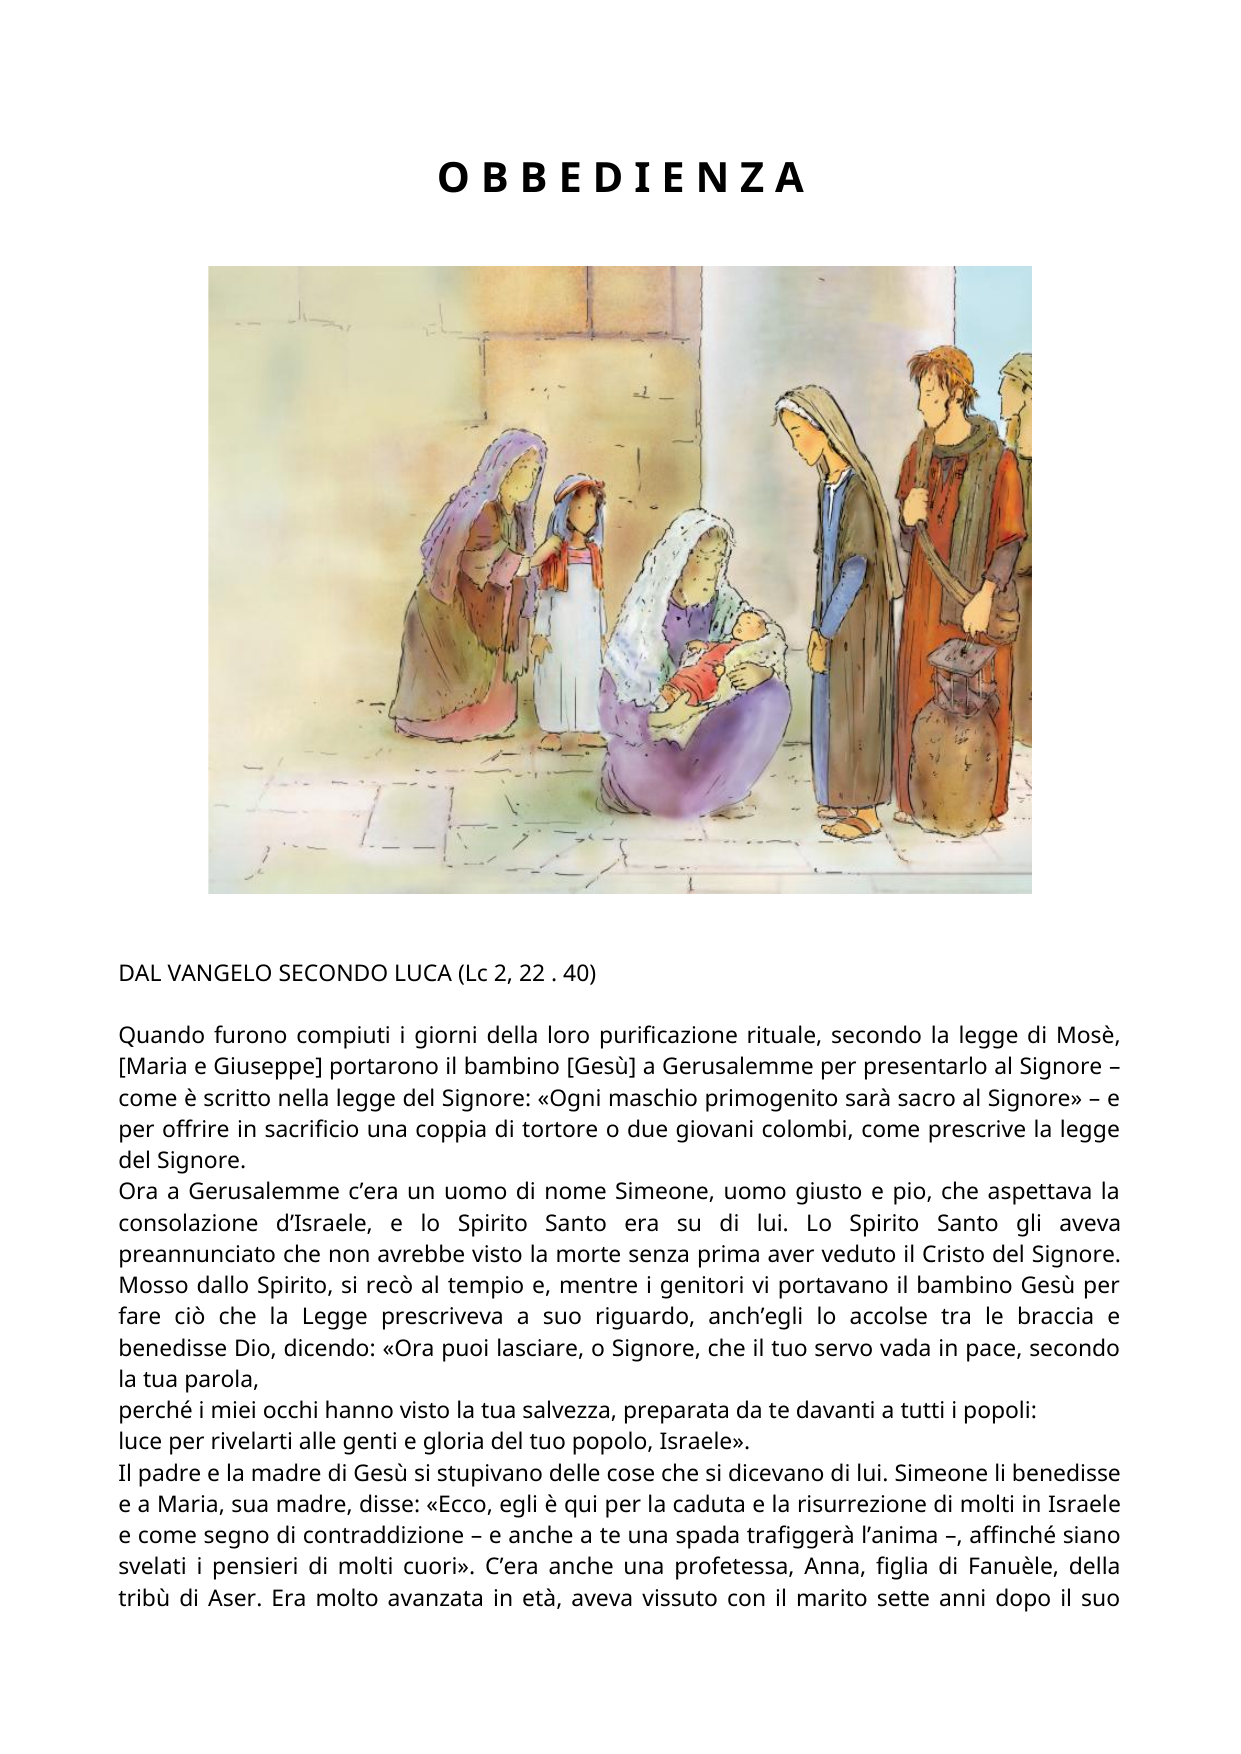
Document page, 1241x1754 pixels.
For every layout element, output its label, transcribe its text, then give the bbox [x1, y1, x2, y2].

text luce per rivelarti alle genti e gloria del tuo popolo, Israele». [118, 1425, 1122, 1456]
text DAL VANGELO SECONDO LUCA (Lc 2, 22 . 40) [118, 956, 1122, 988]
text perché i miei occhi hanno visto la tua salvezza, preparata da te davanti a tutti i popoli: [118, 1394, 1122, 1425]
text O B B E D I E N Z A [118, 148, 1122, 204]
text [118, 1456, 1122, 1613]
picture [208, 266, 1032, 894]
text Quando furono compiuti i giorni della loro purificazione rituale, secondo la legge di Mosè, [Maria e Giuseppe] portarono il bambino [Gesù] a Gerusalemme per presentarlo al Signore – come è scritto nella legge del Signore: «Ogni maschio primogenito sarà sacro al Signore» – e per offrire in sacrificio una coppia di tortore o due giovani colombi, come prescrive la legge del Signore. [118, 1019, 1122, 1175]
text Ora a Gerusalemme c’era un uomo di nome Simeone, uomo giusto e pio, che aspettava la consolazione d’Israele, e lo Spirito Santo era su di lui. Lo Spirito Santo gli aveva preannunciato che non avrebbe visto la morte senza prima aver veduto il Cristo del Signore. Mosso dallo Spirito, si recò al tempio e, mentre i genitori vi portavano il bambino Gesù per fare ciò che la Legge prescriveva a suo riguardo, anch’egli lo accolse tra le braccia e benedisse Dio, dicendo: «Ora puoi lasciare, o Signore, che il tuo servo vada in pace, secondo la tua parola, [118, 1175, 1122, 1394]
